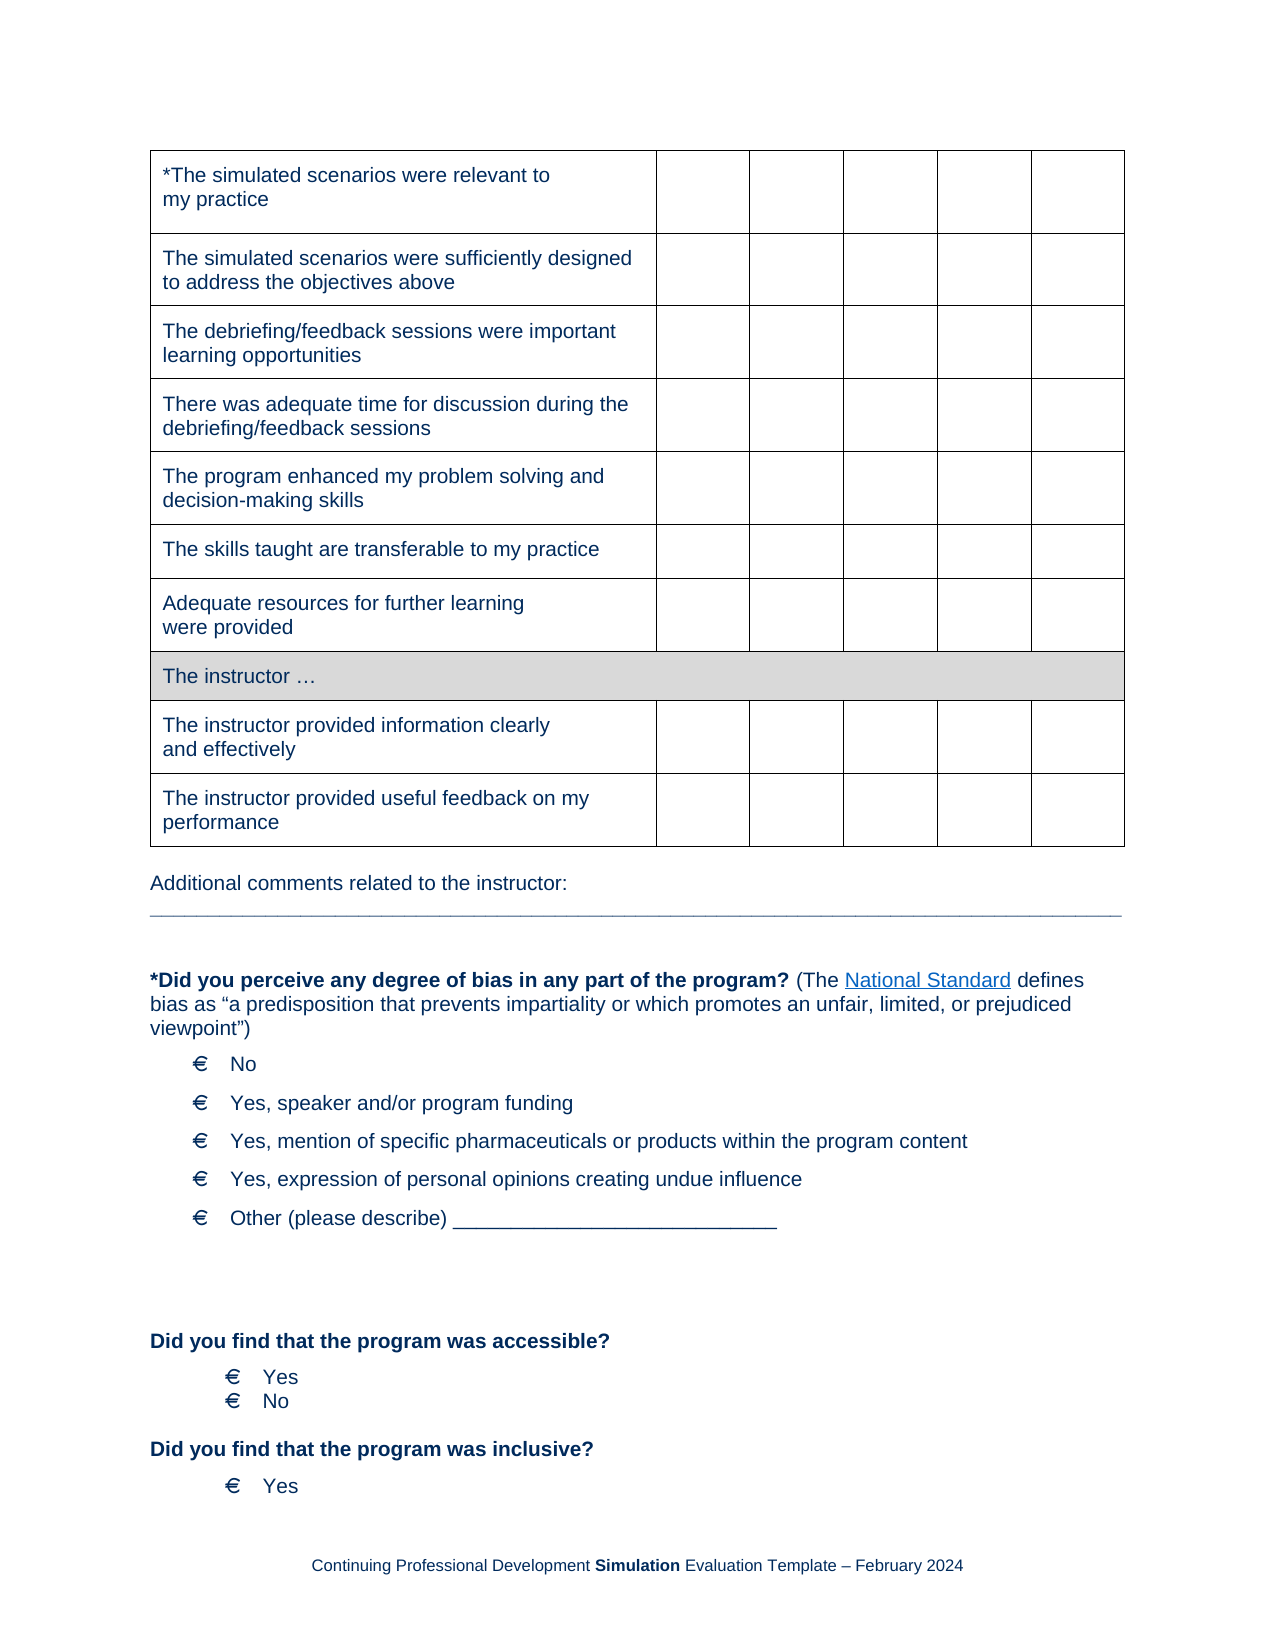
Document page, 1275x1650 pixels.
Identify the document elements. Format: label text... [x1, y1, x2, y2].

table_cell The skills taught are transferable to my practice [151, 525, 656, 578]
table_cell [1032, 379, 1124, 451]
table_cell The instructor … [151, 652, 1124, 700]
table_cell [938, 234, 1031, 305]
text Did you find that the program was accessible? [150, 1328, 1125, 1352]
table_cell [750, 151, 843, 232]
table_cell [1032, 452, 1124, 524]
table_cell [844, 379, 937, 451]
list Yes [225, 1473, 1125, 1497]
table_cell [844, 234, 937, 305]
table_cell [1032, 306, 1124, 378]
text *Did you perceive any degree of bias in any part of the program? (The National Standard defines bias as “a predisposition that prevents impartiality or which promotes an unfair, limited, or prejudiced viewpoint”) [150, 967, 1125, 1039]
table_cell [750, 701, 843, 773]
table_cell [657, 306, 749, 378]
table_cell [750, 774, 843, 846]
table_cell [750, 452, 843, 524]
table_cell [657, 234, 749, 305]
table_cell [938, 579, 1031, 651]
table_cell [938, 701, 1031, 773]
table_cell Adequate resources for further learning were provided [151, 579, 656, 651]
text Additional comments related to the instructor: [150, 871, 1125, 894]
table_cell [844, 579, 937, 651]
table_cell [844, 774, 937, 846]
table_cell [657, 701, 749, 773]
list No [225, 1389, 1125, 1413]
table_cell [1032, 234, 1124, 305]
table_cell [657, 379, 749, 451]
table_cell [750, 234, 843, 305]
table_cell [844, 452, 937, 524]
table_cell [938, 525, 1031, 578]
table_cell [750, 579, 843, 651]
list No [192, 1052, 600, 1076]
table_cell The debriefing/feedback sessions were important learning opportunities [151, 306, 656, 378]
table_cell [1032, 774, 1124, 846]
table_cell *The simulated scenarios were relevant to my practice [151, 151, 656, 232]
table_cell [750, 306, 843, 378]
text ____________________________________________________________________________________ [150, 894, 1125, 918]
table_cell [1032, 701, 1124, 773]
list Yes, mention of specific pharmaceuticals or products within the program content [192, 1129, 1125, 1153]
table_cell [844, 701, 937, 773]
list Other (please describe) ____________________________ [192, 1206, 1125, 1230]
table_cell [938, 774, 1031, 846]
table_cell [938, 452, 1031, 524]
text Did you find that the program was inclusive? [150, 1437, 1125, 1461]
table_cell [1032, 525, 1124, 578]
table_cell There was adequate time for discussion during the debriefing/feedback sessions [151, 379, 656, 451]
table_cell [938, 306, 1031, 378]
table_cell [657, 579, 749, 651]
table_cell [844, 306, 937, 378]
table_cell [844, 151, 937, 232]
list Yes [225, 1365, 1125, 1389]
table_cell [657, 774, 749, 846]
table_cell The program enhanced my problem solving and decision-making skills [151, 452, 656, 524]
table_cell [938, 151, 1031, 232]
table_cell The instructor provided information clearly and effectively [151, 701, 656, 773]
table_cell [750, 379, 843, 451]
table_cell [750, 525, 843, 578]
list Yes, expression of personal opinions creating undue influence [192, 1167, 1125, 1191]
table_cell [1032, 151, 1124, 232]
table_cell The instructor provided useful feedback on my performance [151, 774, 656, 846]
table_cell [938, 379, 1031, 451]
table_cell [657, 452, 749, 524]
table_cell [657, 525, 749, 578]
table_cell [657, 151, 749, 232]
table_cell [844, 525, 937, 578]
list Yes, speaker and/or program funding [192, 1090, 1125, 1114]
table_cell The simulated scenarios were sufficiently designed to address the objectives above [151, 234, 656, 305]
table_cell [1032, 579, 1124, 651]
